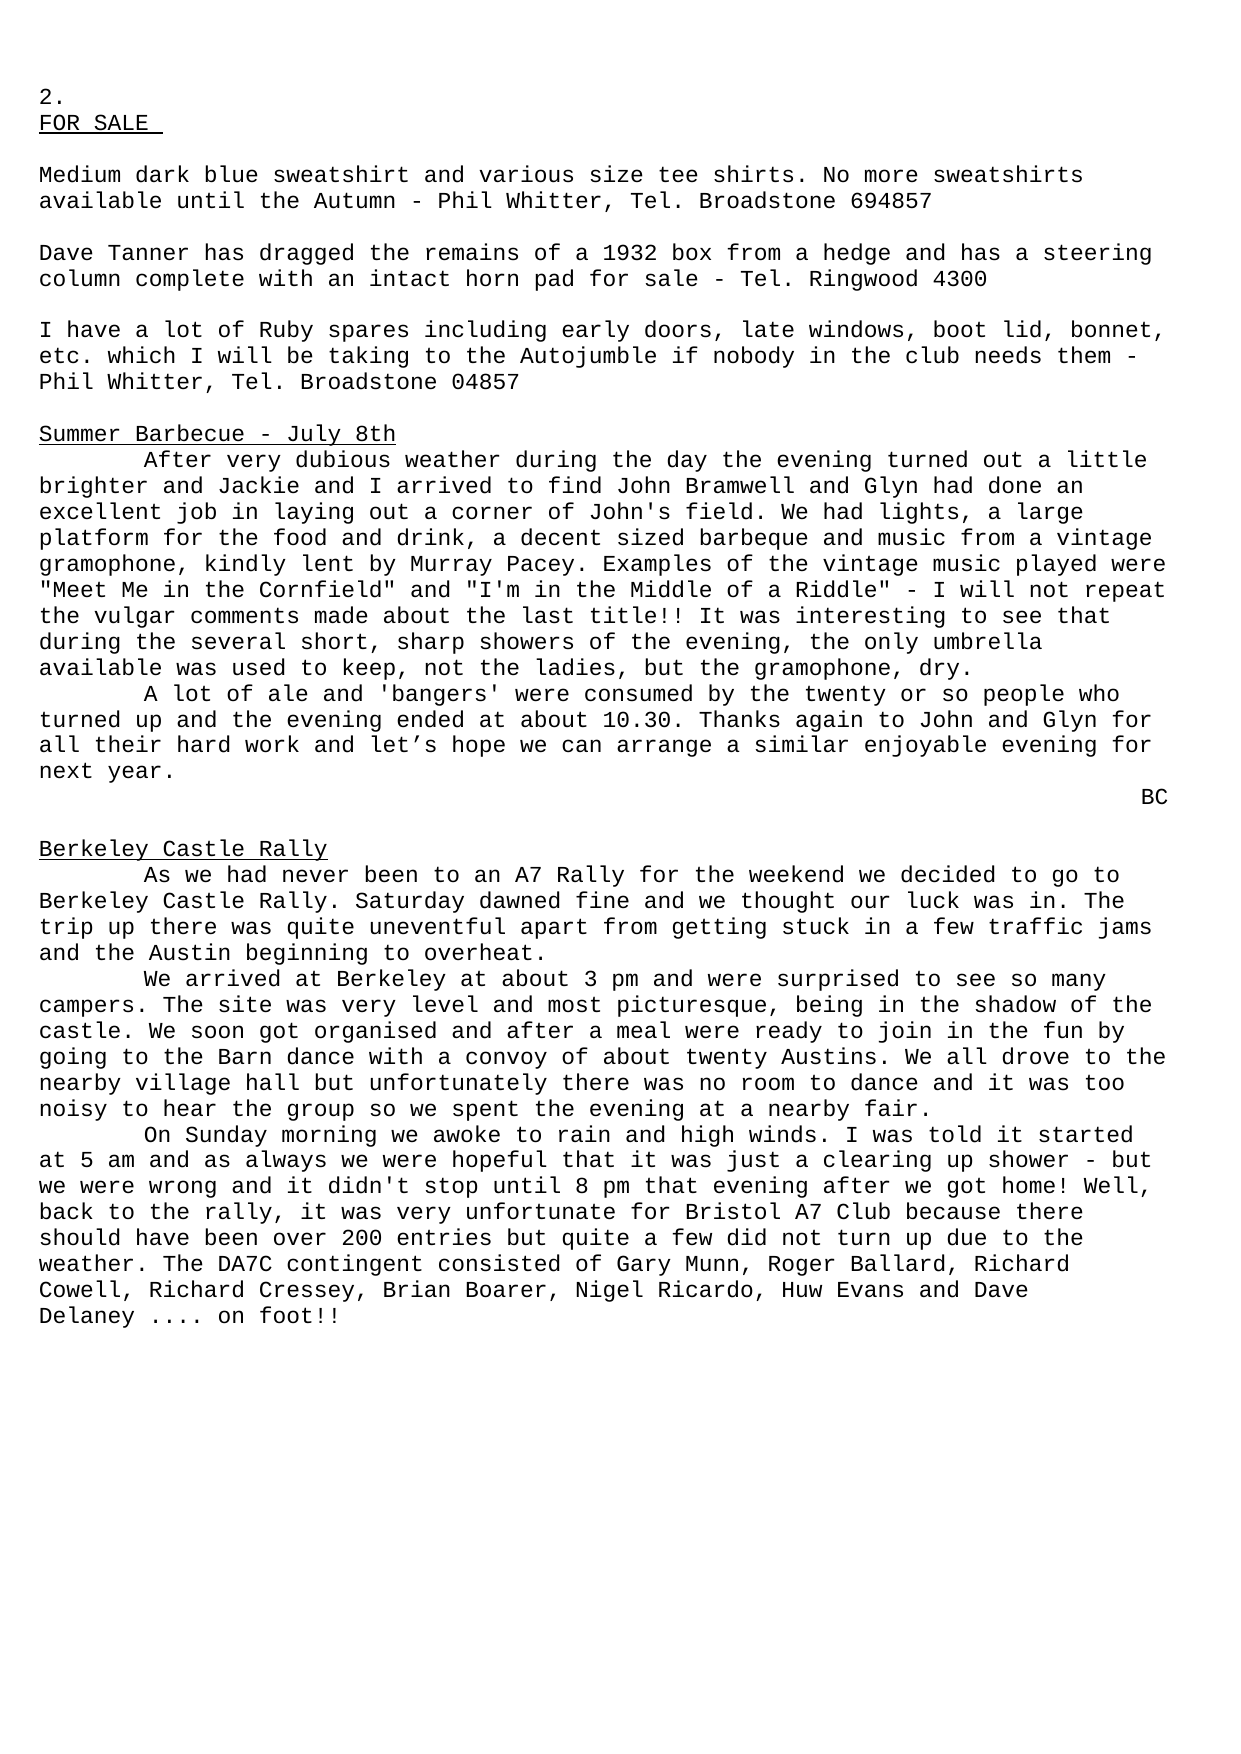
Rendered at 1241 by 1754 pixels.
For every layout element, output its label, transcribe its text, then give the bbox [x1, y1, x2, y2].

text A lot of ale and 'bangers' were consumed by the twenty or so people who turned up and the evening ended at about 10.30. Thanks again to John and Glyn for all their hard work and let’s hope we can arrange a similar enjoyable evening for next year. [39, 682, 1168, 786]
text FOR SALE [39, 111, 1168, 137]
text 2. [39, 85, 1168, 111]
text Dave Tanner has dragged the remains of a 1932 box from a hedge and has a steering column complete with an intact horn pad for sale - Tel. Ringwood 4300 [39, 241, 1168, 293]
text I have a lot of Ruby spares including early doors, late windows, boot lid, bonnet, etc. which I will be taking to the Autojumble if nobody in the club needs them - Phil Whitter, Tel. Broadstone 04857 [39, 319, 1168, 397]
text On Sunday morning we awoke to rain and high winds. I was told it started at 5 am and as always we were hopeful that it was just a clearing up shower - but we were wrong and it didn't stop until 8 pm that evening after we got home! Well, back to the rally, it was very unfortunate for Bristol A7 Club because there should have been over 200 entries but quite a few did not turn up due to the weather. The DA7C contingent consisted of Gary Munn, Roger Ballard, Richard Cowell, Richard Cressey, Brian Boarer, Nigel Ricardo, Huw Evans and Dave Delaney .... on foot!! [39, 1123, 1168, 1330]
text As we had never been to an A7 Rally for the weekend we decided to go to Berkeley Castle Rally. Saturday dawned fine and we thought our luck was in. The trip up there was quite uneventful apart from getting stuck in a few traffic jams and the Austin beginning to overheat. [39, 863, 1168, 967]
text Medium dark blue sweatshirt and various size tee shirts. No more sweatshirts available until the Autumn - Phil Whitter, Tel. Broadstone 694857 [39, 163, 1168, 215]
text Summer Barbecue - July 8th [39, 423, 1168, 448]
text BC [39, 786, 1168, 812]
text We arrived at Berkeley at about 3 pm and were surprised to see so many campers. The site was very level and most picturesque, being in the shadow of the castle. We soon got organised and after a meal were ready to join in the fun by going to the Barn dance with a convoy of about twenty Austins. We all drove to the nearby village hall but unfortunately there was no room to dance and it was too noisy to hear the group so we spent the evening at a nearby fair. [39, 967, 1168, 1123]
text Berkeley Castle Rally [39, 838, 1168, 863]
text After very dubious weather during the day the evening turned out a little brighter and Jackie and I arrived to find John Bramwell and Glyn had done an excellent job in laying out a corner of John's field. We had lights, a large platform for the food and drink, a decent sized barbeque and music from a vintage gramophone, kindly lent by Murray Pacey. Examples of the vintage music played were "Meet Me in the Cornfield" and "I'm in the Middle of a Riddle" - I will not repeat the vulgar comments made about the last title!! It was interesting to see that during the several short, sharp showers of the evening, the only umbrella available was used to keep, not the ladies, but the gramophone, dry. [39, 448, 1168, 682]
